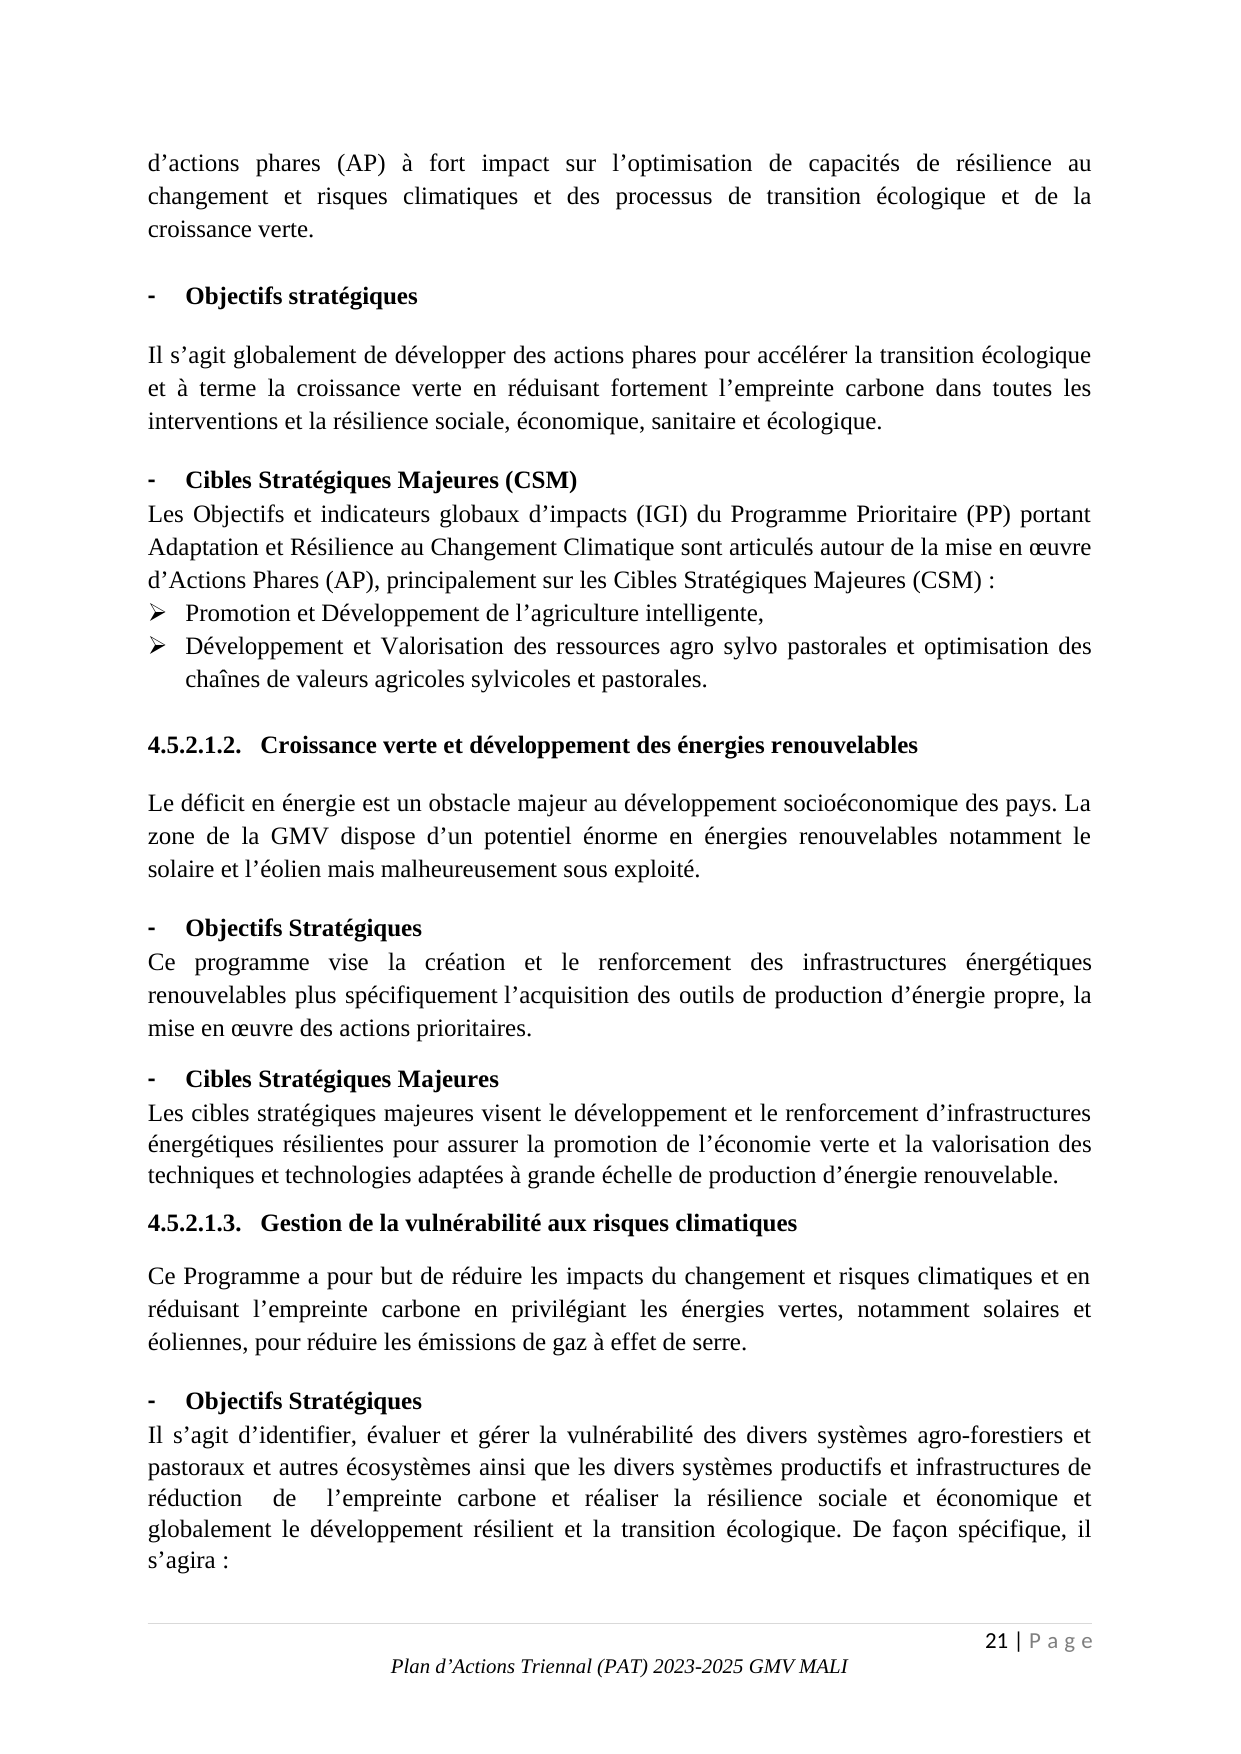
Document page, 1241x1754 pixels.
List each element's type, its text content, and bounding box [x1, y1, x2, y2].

list Promotion et Développement de l’agriculture intelligente, [148, 598, 1092, 627]
list Objectifs stratégiques [148, 280, 1092, 310]
text Les Objectifs et indicateurs globaux d’impacts (IGI) du Programme Prioritaire (PP) portant Adaptation et Résilience au Changement Climatique sont articulés autour de la mise en œuvre d’Actions Phares (AP), principalement sur les Cibles Stratégiques Majeures (CSM) : [148, 499, 1092, 594]
list Objectifs Stratégiques [148, 1386, 1092, 1416]
text Ce programme vise la création et le renforcement des infrastructures énergétiques renouvelables plus spécifiquement l’acquisition des outils de production d’énergie propre, la mise en œuvre des actions prioritaires. [148, 947, 1092, 1042]
text Les cibles stratégiques majeures visent le développement et le renforcement d’infrastructures énergétiques résilientes pour assurer la promotion de l’économie verte et la valorisation des techniques et technologies adaptées à grande échelle de production d’énergie renouvelable. [148, 1098, 1092, 1189]
text Il s’agit globalement de développer des actions phares pour accélérer la transition écologique et à terme la croissance verte en réduisant fortement l’empreinte carbone dans toutes les interventions et la résilience sociale, économique, sanitaire et écologique. [148, 340, 1092, 434]
text Il s’agit d’identifier, évaluer et gérer la vulnérabilité des divers systèmes agro-forestiers et pastoraux et autres écosystèmes ainsi que les divers systèmes productifs et infrastructures de réduction de l’empreinte carbone et réaliser la résilience sociale et économique et globalement le développement résilient et la transition écologique. De façon spécifique, il s’agira : [148, 1421, 1092, 1573]
text Le déficit en énergie est un obstacle majeur au développement socioéconomique des pays. La zone de la GMV dispose d’un potentiel énorme en énergies renouvelables notamment le solaire et l’éolien mais malheureusement sous exploité. [148, 788, 1092, 883]
list Cibles Stratégiques Majeures [148, 1063, 1092, 1093]
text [148, 148, 1092, 242]
list Cibles Stratégiques Majeures (CSM) [148, 464, 1092, 494]
text Ce Programme a pour but de réduire les impacts du changement et risques climatiques et en réduisant l’empreinte carbone en privilégiant les énergies vertes, notamment solaires et éoliennes, pour réduire les émissions de gaz à effet de serre. [148, 1261, 1092, 1356]
list Objectifs Stratégiques [148, 912, 1092, 943]
list Développement et Valorisation des ressources agro sylvo pastorales et optimisation des chaînes de valeurs agricoles sylvicoles et pastorales. [148, 631, 1092, 693]
list Gestion de la vulnérabilité aux risques climatiques [148, 1208, 1092, 1236]
list Croissance verte et développement des énergies renouvelables [148, 730, 1092, 759]
